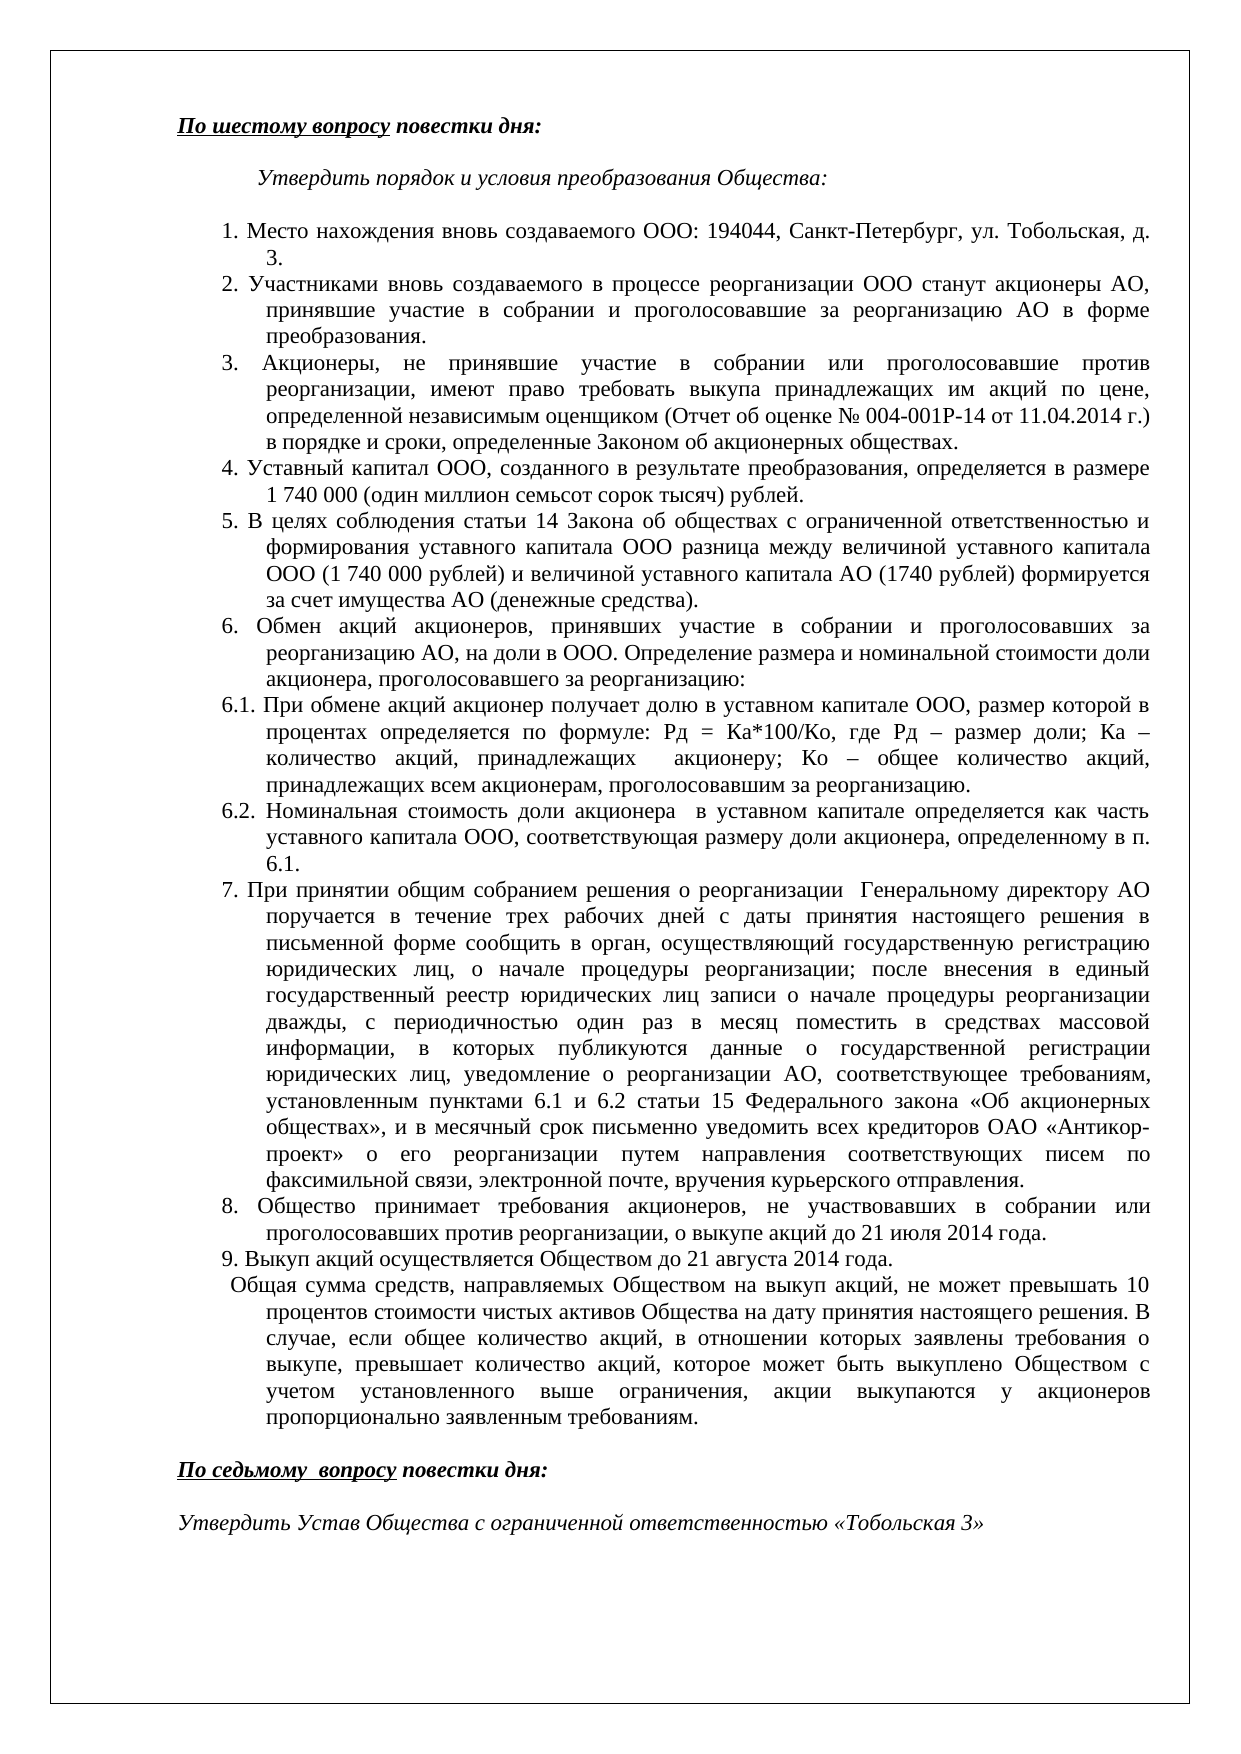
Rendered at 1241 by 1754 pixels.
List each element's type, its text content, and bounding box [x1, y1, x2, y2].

text 1. Место нахождения вновь создаваемого ООО: 194044, Санкт-Петербург, ул. Тобольская, д. 3. [221, 217, 1152, 270]
text 4. Уставный капитал ООО, созданного в результате преобразования, определяется в размере 1 740 000 (один миллион семьсот сорок тысяч) рублей. [221, 454, 1152, 507]
text 9. Выкуп акций осуществляется Обществом до 21 августа 2014 года. [221, 1245, 1152, 1271]
text 8. Общество принимает требования акционеров, не участвовавших в собрании или проголосовавших против реорганизации, о выкупе акций до 21 июля 2014 года. [221, 1192, 1152, 1245]
text Общая сумма средств, направляемых Обществом на выкуп акций, не может превышать 10 процентов стоимости чистых активов Общества на дату принятия настоящего решения. В случае, если общее количество акций, в отношении которых заявлены требования о выкупе, превышает количество акций, которое может быть выкуплено Обществом с учетом установленного выше ограничения, акции выкупаются у акционеров пропорционально заявленным требованиям. [221, 1271, 1152, 1429]
text 3. Акционеры, не принявшие участие в собрании или проголосовавшие против реорганизации, имеют право требовать выкупа принадлежащих им акций по цене, определенной независимым оценщиком (Отчет об оценке № 004-001Р-14 от 11.04.2014 г.) в порядке и сроки, определенные Законом об акционерных обществах. [221, 349, 1152, 454]
text 7. При принятии общим собранием решения о реорганизации Генеральному директору АО поручается в течение трех рабочих дней с даты принятия настоящего решения в письменной форме сообщить в орган, осуществляющий государственную регистрацию юридических лиц, о начале процедуры реорганизации; после внесения в единый государственный реестр юридических лиц записи о начале процедуры реорганизации дважды, с периодичностью один раз в месяц поместить в средствах массовой информации, в которых публикуются данные о государственной регистрации юридических лиц, уведомление о реорганизации АО, соответствующее требованиям, установленным пунктами 6.1 и 6.2 статьи 15 Федерального закона «Об акционерных обществах», и в месячный срок письменно уведомить всех кредиторов ОАО «Антикор-проект» о его реорганизации путем направления соответствующих писем по факсимильной связи, электронной почте, вручения курьерского отправления. [221, 876, 1152, 1192]
text 6. Обмен акций акционеров, принявших участие в собрании и проголосовавших за реорганизацию АО, на доли в ООО. Определение размера и номинальной стоимости доли акционера, проголосовавшего за реорганизацию: [221, 612, 1152, 692]
text 2. Участниками вновь создаваемого в процессе реорганизации ООО станут акционеры АО, принявшие участие в собрании и проголосовавшие за реорганизацию АО в форме преобразования. [221, 270, 1152, 349]
text По седьмому вопросу повестки дня: [177, 1456, 1152, 1482]
text По шестому вопросу повестки дня: [177, 112, 1152, 138]
text 5. В целях соблюдения статьи 14 Закона об обществах с ограниченной ответственностью и формирования уставного капитала ООО разница между величиной уставного капитала ООО (1 740 000 рублей) и величиной уставного капитала АО (1740 рублей) формируется за счет имущества АО (денежные средства). [221, 507, 1152, 612]
text Утвердить порядок и условия преобразования Общества: [177, 164, 1152, 191]
text 6.1. При обмене акций акционер получает долю в уставном капитале ООО, размер которой в процентах определяется по формуле: Рд = Ка*100/Ко, где Рд – размер доли; Ка – количество акций, принадлежащих акционеру; Ко – общее количество акций, принадлежащих всем акционерам, проголосовавшим за реорганизацию. [221, 692, 1152, 797]
text Утвердить Устав Общества с ограниченной ответственностью «Тобольская 3» [177, 1508, 1152, 1535]
text 6.2. Номинальная стоимость доли акционера в уставном капитале определяется как часть уставного капитала ООО, соответствующая размеру доли акционера, определенному в п. 6.1. [221, 797, 1152, 876]
